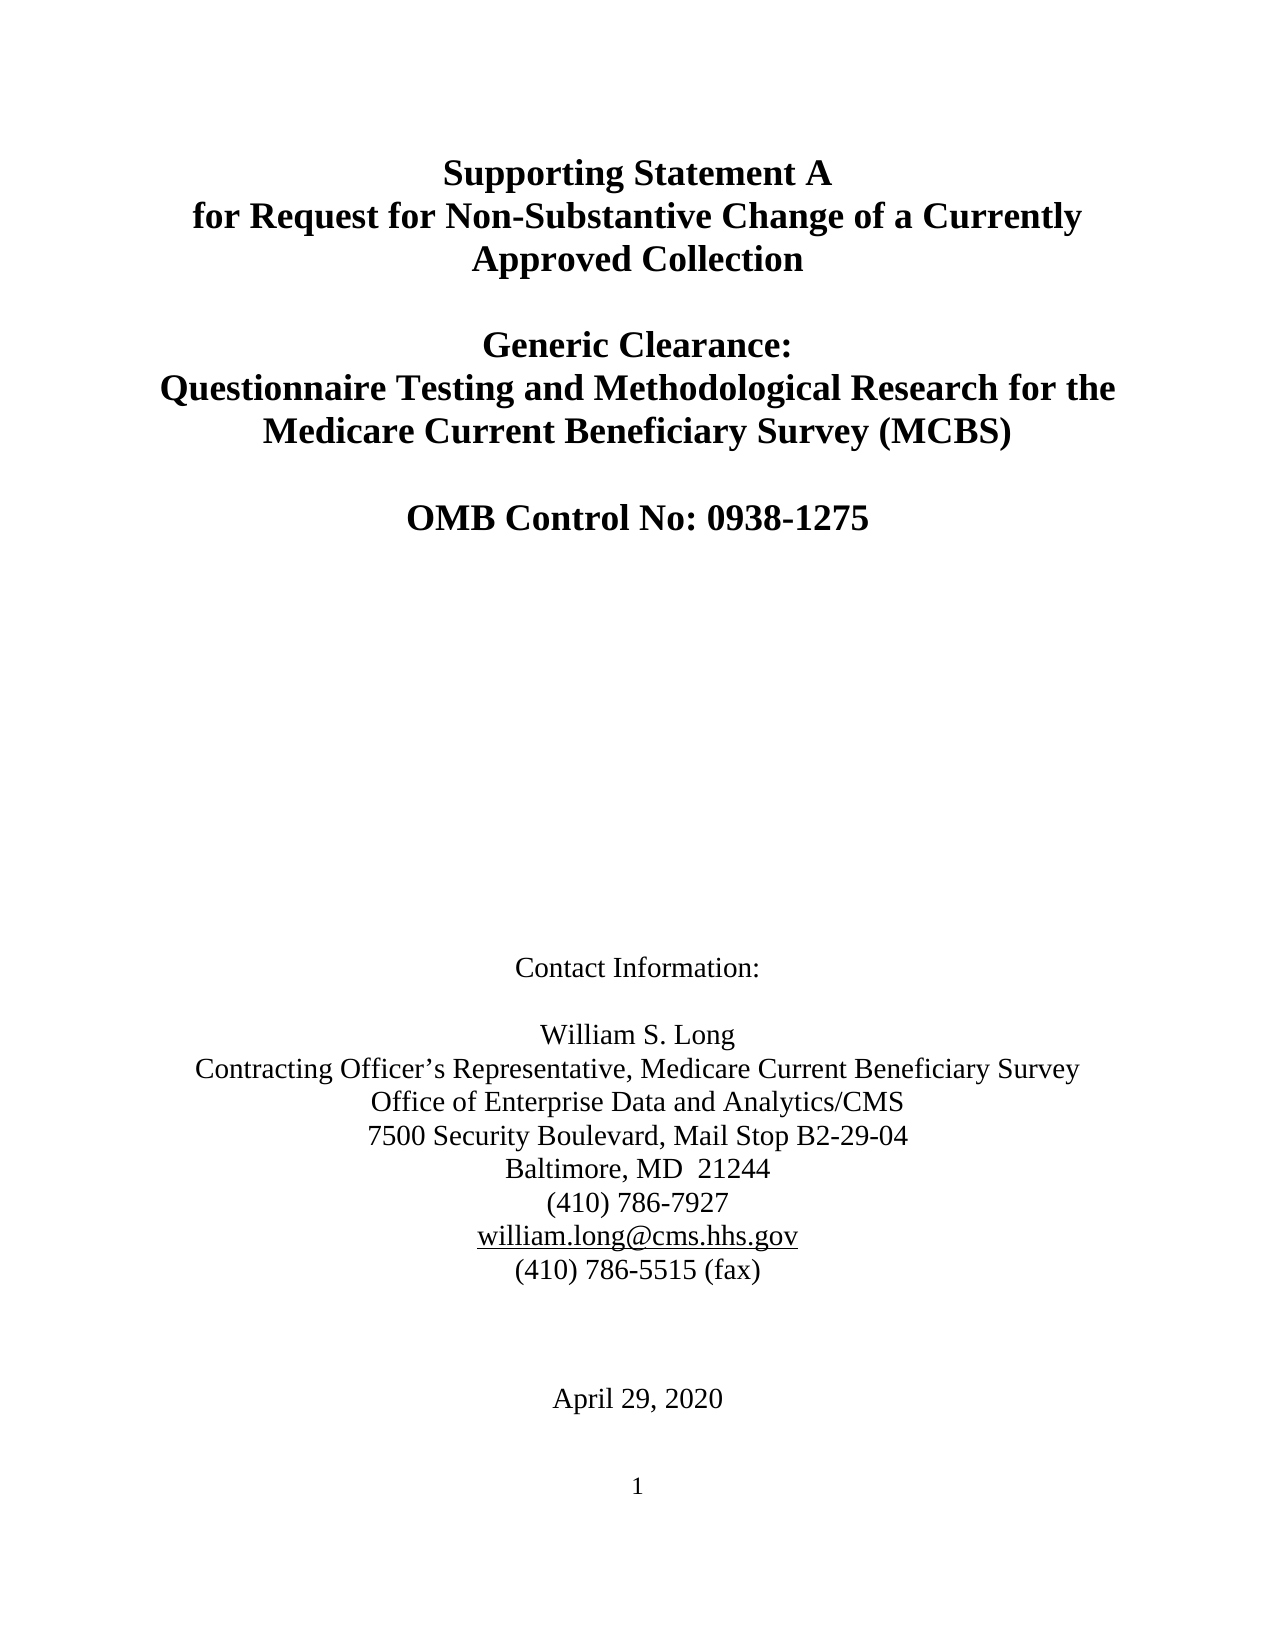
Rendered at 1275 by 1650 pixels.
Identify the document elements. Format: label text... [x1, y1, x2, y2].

text Baltimore, MD 21244 [150, 1151, 1125, 1185]
text Supporting Statement A [150, 150, 1125, 193]
text william.long@cms.hhs.gov [150, 1218, 1125, 1252]
text William S. Long [150, 1017, 1125, 1051]
text 7500 Security Boulevard, Mail Stop B2-29-04 [150, 1118, 1125, 1151]
text (410) 786-7927 [150, 1185, 1125, 1218]
text Generic Clearance: [150, 322, 1125, 366]
text April 29, 2020 [150, 1381, 1125, 1415]
text Contracting Officer’s Representative, Medicare Current Beneficiary Survey [150, 1051, 1125, 1084]
text Contact Information: [150, 950, 1125, 984]
text Questionnaire Testing and Methodological Research for the Medicare Current Beneficiary Survey (MCBS) [150, 366, 1125, 452]
text OMB Control No: 0938-1275 [150, 495, 1125, 538]
text for Request for Non-Substantive Change of a Currently Approved Collection [150, 193, 1125, 279]
text Office of Enterprise Data and Analytics/CMS [150, 1084, 1125, 1118]
text (410) 786-5515 (fax) [150, 1252, 1125, 1286]
